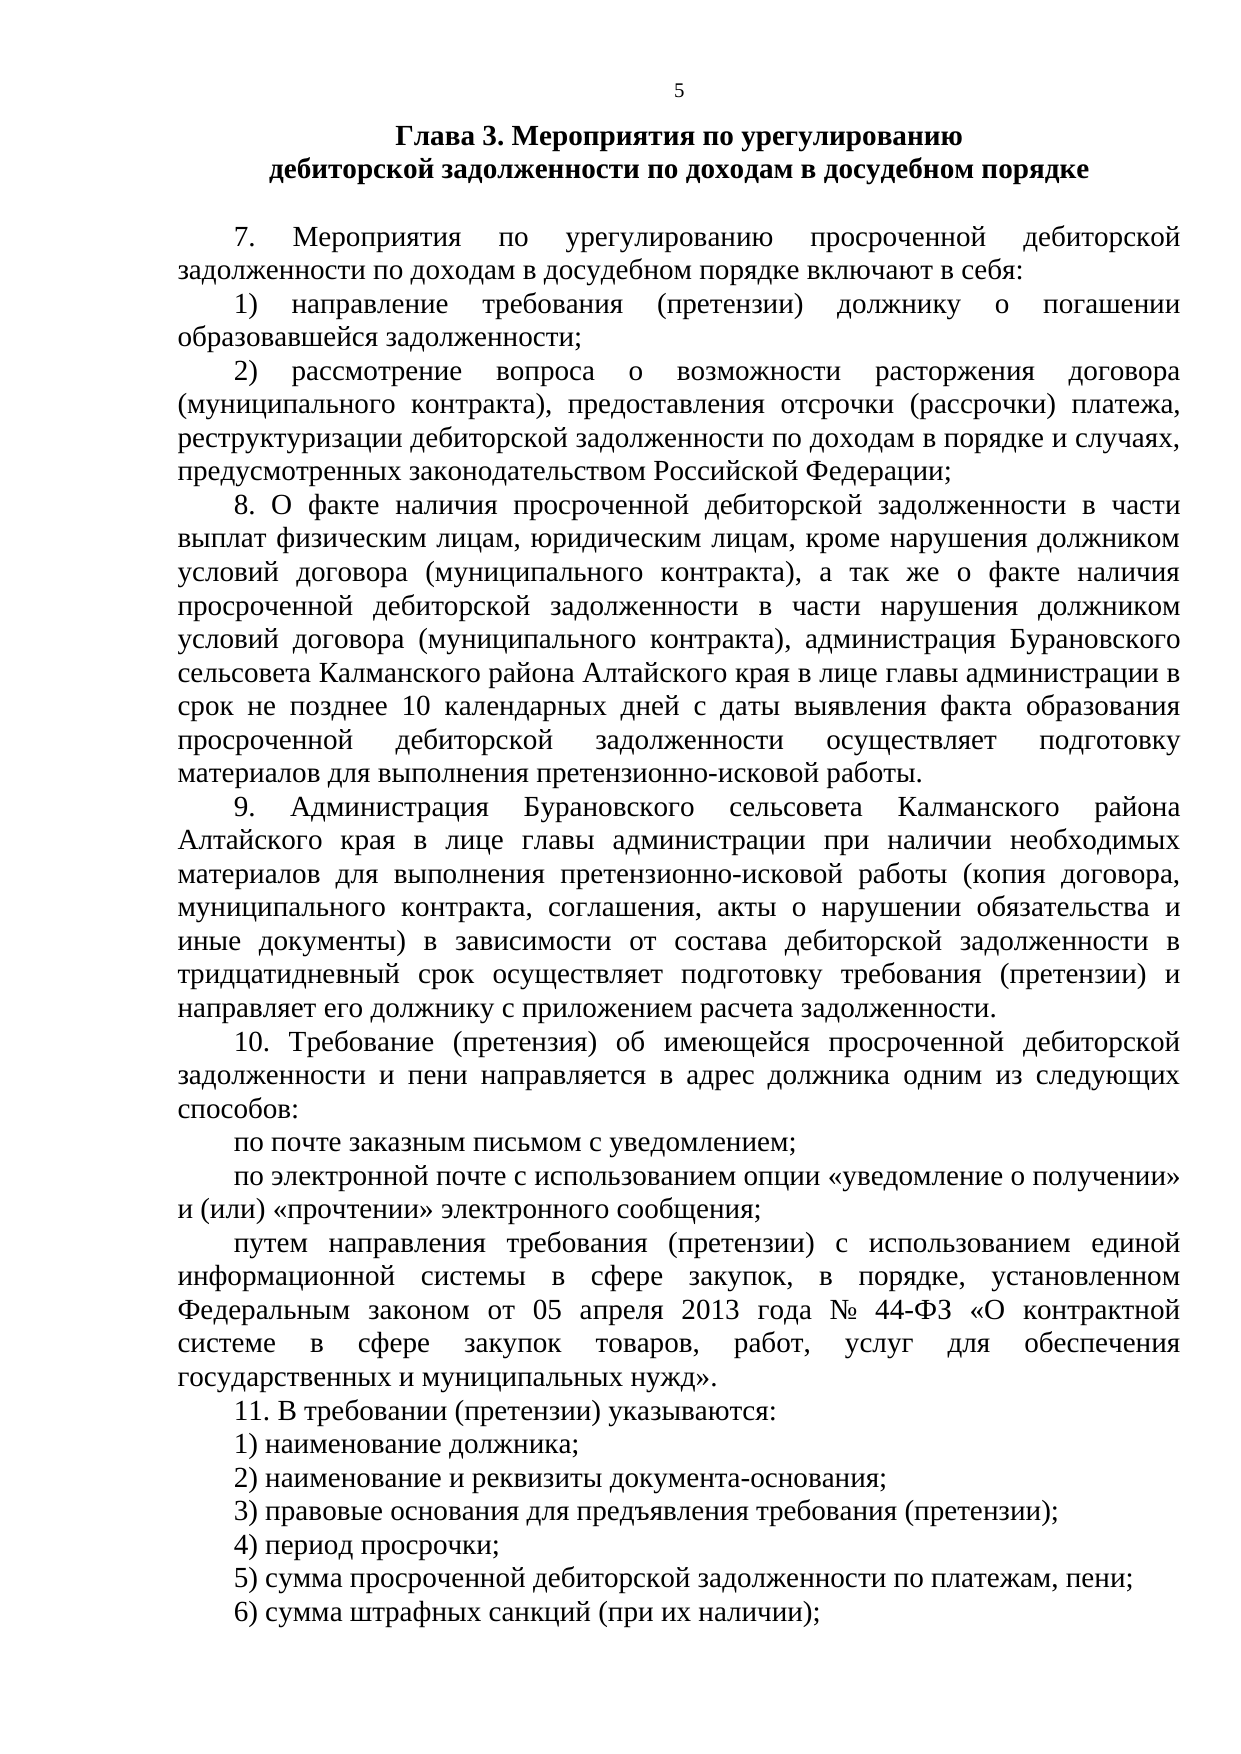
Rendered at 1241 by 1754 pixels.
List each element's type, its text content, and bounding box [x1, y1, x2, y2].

text 2) рассмотрение вопроса о возможности расторжения договора (муниципального контракта), предоставления отсрочки (рассрочки) платежа, реструктуризации дебиторской задолженности по доходам в порядке и случаях, предусмотренных законодательством Российской Федерации; [177, 353, 1181, 487]
text 3) правовые основания для предъявления требования (претензии); [177, 1493, 1181, 1527]
text 10. Требование (претензия) об имеющейся просроченной дебиторской задолженности и пени направляется в адрес должника одним из следующих способов: [177, 1024, 1181, 1124]
title Глава 3. Мероприятия по урегулированию [177, 118, 1181, 152]
text 4) период просрочки; [177, 1527, 1181, 1560]
text 2) наименование и реквизиты документа-основания; [177, 1460, 1181, 1493]
text 1) направление требования (претензии) должнику о погашении образовавшейся задолженности; [177, 286, 1181, 353]
text 8. О факте наличия просроченной дебиторской задолженности в части выплат физическим лицам, юридическим лицам, кроме нарушения должником условий договора (муниципального контракта), а так же о факте наличия просроченной дебиторской задолженности в части нарушения должником условий договора (муниципального контракта), администрация Бурановского сельсовета Калманского района Алтайского края в лице главы администрации в срок не позднее 10 календарных дней с даты выявления факта образования просроченной дебиторской задолженности осуществляет подготовку материалов для выполнения претензионно-исковой работы. [177, 487, 1181, 789]
text 7. Мероприятия по урегулированию просроченной дебиторской задолженности по доходам в досудебном порядке включают в себя: [177, 219, 1181, 286]
text 1) наименование должника; [177, 1426, 1181, 1460]
text 5) сумма просроченной дебиторской задолженности по платежам, пени; [177, 1560, 1181, 1594]
text по почте заказным письмом с уведомлением; [177, 1124, 1181, 1158]
text 11. В требовании (претензии) указываются: [177, 1393, 1181, 1426]
text 9. Администрация Бурановского сельсовета Калманского района Алтайского края в лице главы администрации при наличии необходимых материалов для выполнения претензионно-исковой работы (копия договора, муниципального контракта, соглашения, акты о нарушении обязательства и иные документы) в зависимости от состава дебиторской задолженности в тридцатидневный срок осуществляет подготовку требования (претензии) и направляет его должнику с приложением расчета задолженности. [177, 789, 1181, 1024]
text 6) сумма штрафных санкций (при их наличии); [177, 1594, 1181, 1627]
text по электронной почте с использованием опции «уведомление о получении» и (или) «прочтении» электронного сообщения; [177, 1158, 1181, 1225]
text путем направления требования (претензии) с использованием единой информационной системы в сфере закупок, в порядке, установленном Федеральным законом от 05 апреля 2013 года № 44-ФЗ «О контрактной системе в сфере закупок товаров, работ, услуг для обеспечения государственных и муниципальных нужд». [177, 1225, 1181, 1393]
title дебиторской задолженности по доходам в досудебном порядке [177, 152, 1181, 185]
